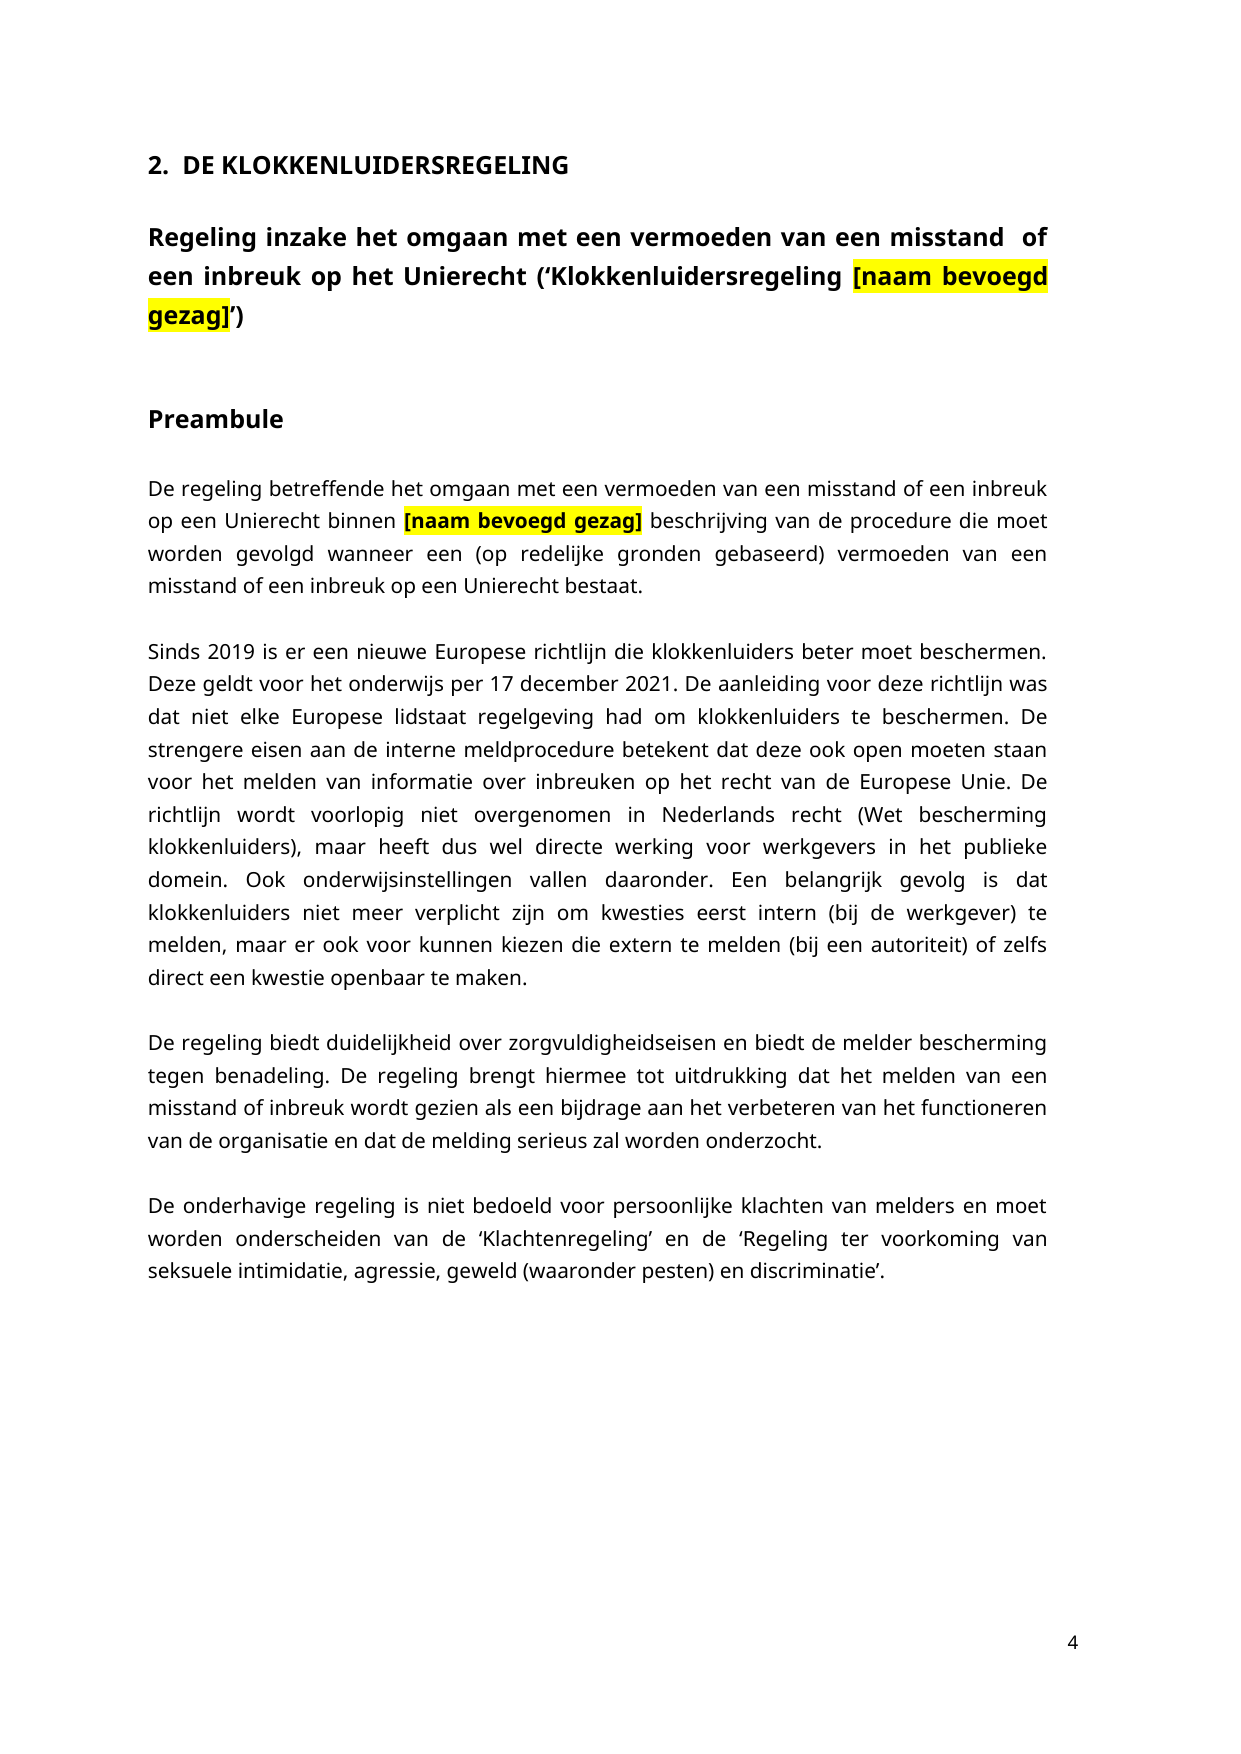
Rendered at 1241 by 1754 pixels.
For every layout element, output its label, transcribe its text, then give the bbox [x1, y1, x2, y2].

text Regeling inzake het omgaan met een vermoeden van een misstand of een inbreuk op het Unierecht (‘Klokkenluidersregeling [naam bevoegd gezag]’) [148, 219, 1048, 332]
text De regeling biedt duidelijkheid over zorgvuldigheidseisen en biedt de melder bescherming tegen benadeling. De regeling brengt hiermee tot uitdrukking dat het melden van een misstand of inbreuk wordt gezien als een bijdrage aan het verbeteren van het functioneren van de organisatie en dat de melding serieus zal worden onderzocht. [148, 1028, 1048, 1154]
text 2. DE KLOKKENLUIDERSREGELING [148, 148, 1048, 182]
text De regeling betreffende het omgaan met een vermoeden van een misstand of een inbreuk op een Unierecht binnen [naam bevoegd gezag] beschrijving van de procedure die moet worden gevolgd wanneer een (op redelijke gronden gebaseerd) vermoeden van een misstand of een inbreuk op een Unierecht bestaat. [148, 474, 1048, 600]
text Preambule [148, 402, 1048, 436]
text Sinds 2019 is er een nieuwe Europese richtlijn die klokkenluiders beter moet beschermen. Deze geldt voor het onderwijs per 17 december 2021. De aanleiding voor deze richtlijn was dat niet elke Europese lidstaat regelgeving had om klokkenluiders te beschermen. De strengere eisen aan de interne meldprocedure betekent dat deze ook open moeten staan voor het melden van informatie over inbreuken op het recht van de Europese Unie. De richtlijn wordt voorlopig niet overgenomen in Nederlands recht (Wet bescherming klokkenluiders), maar heeft dus wel directe werking voor werkgevers in het publieke domein. Ook onderwijsinstellingen vallen daaronder. Een belangrijk gevolg is dat klokkenluiders niet meer verplicht zijn om kwesties eerst intern (bij de werkgever) te melden, maar er ook voor kunnen kiezen die extern te melden (bij een autoriteit) of zelfs direct een kwestie openbaar te maken. [148, 637, 1048, 991]
text De onderhavige regeling is niet bedoeld voor persoonlijke klachten van melders en moet worden onderscheiden van de ‘Klachtenregeling’ en de ‘Regeling ter voorkoming van seksuele intimidatie, agressie, geweld (waaronder pesten) en discriminatie’. [148, 1191, 1048, 1285]
